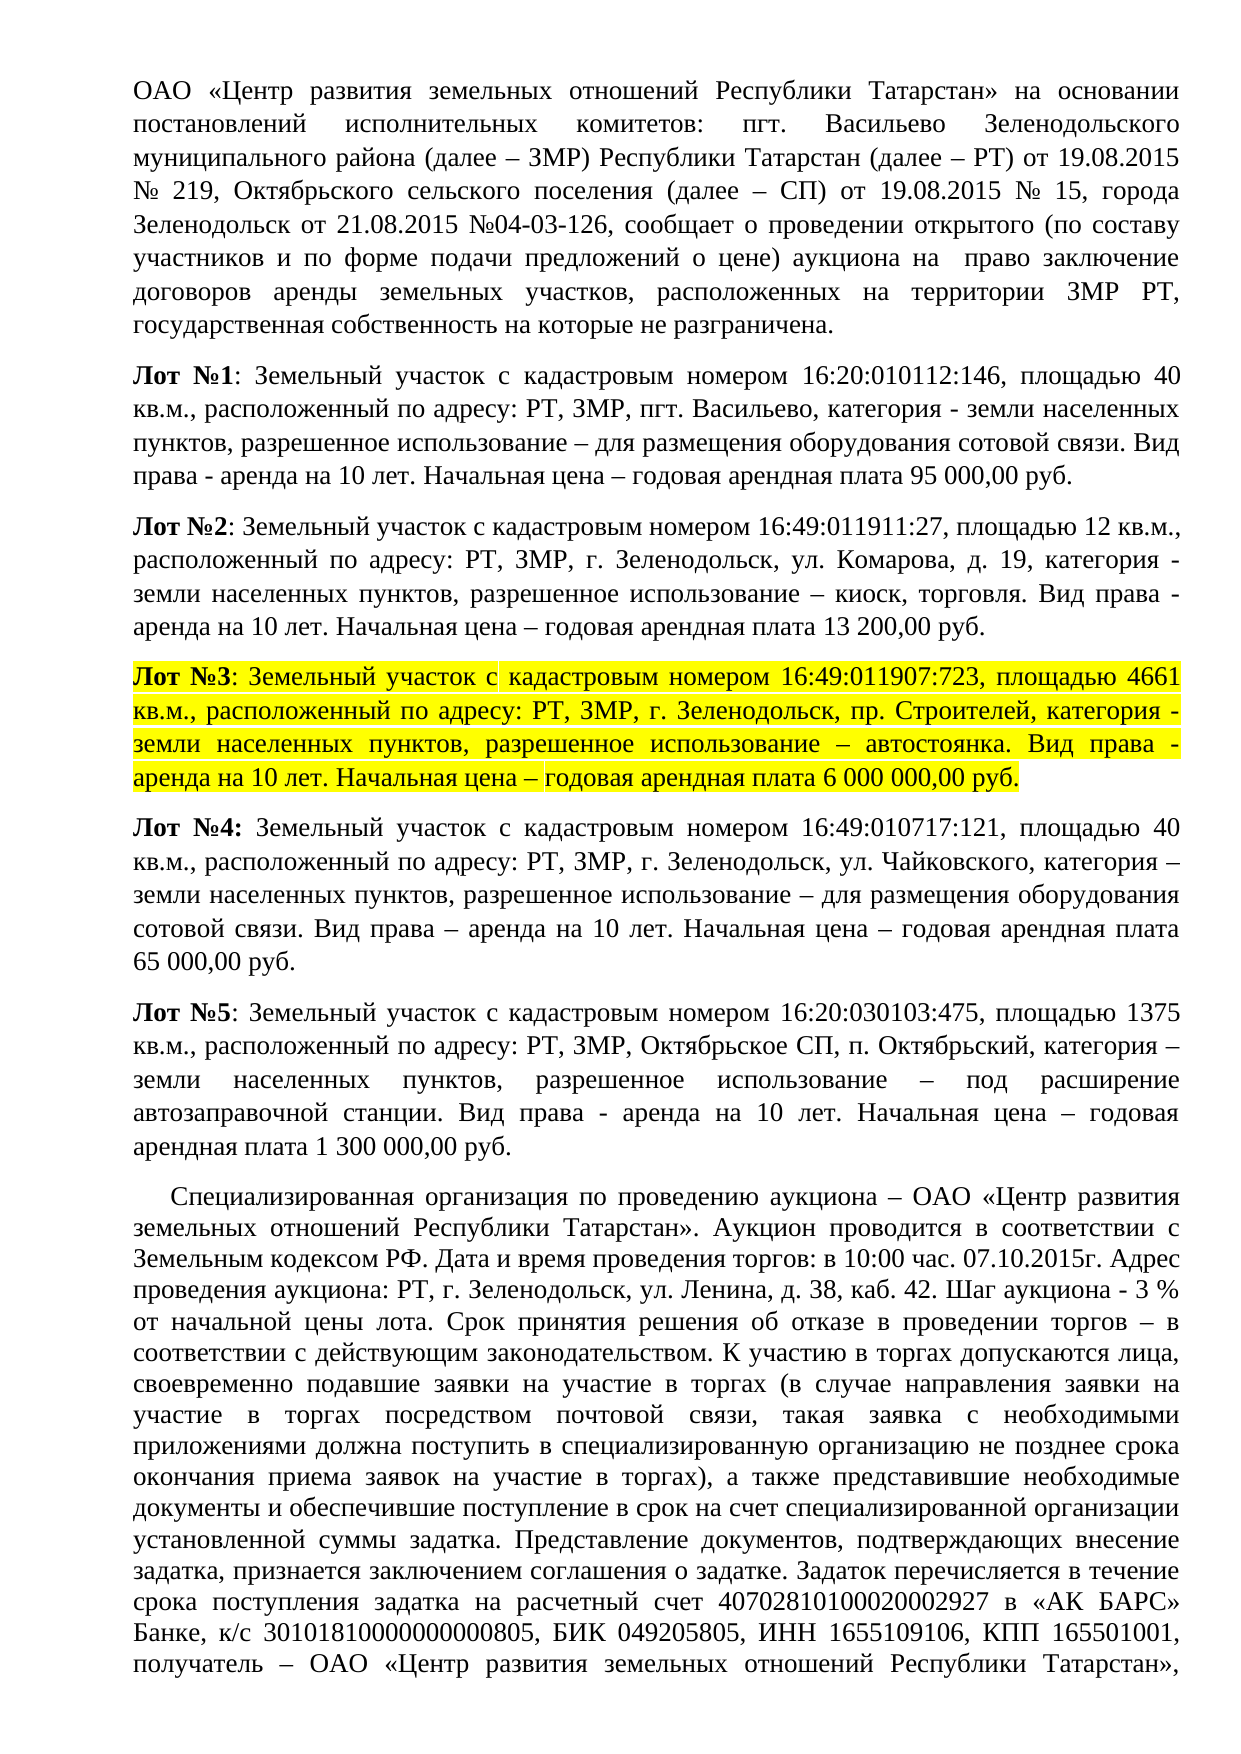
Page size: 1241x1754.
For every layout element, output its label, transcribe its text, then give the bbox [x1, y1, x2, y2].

text Лот №3: Земельный участок с кадастровым номером 16:49:011907:723, площадью 4661 кв.м., расположенный по адресу: РТ, ЗМР, г. Зеленодольск, пр. Строителей, категория - земли населенных пунктов, разрешенное использование – автостоянка. Вид права - аренда на 10 лет. Начальная цена – годовая арендная плата 6 000 000,00 руб. [133, 759, 1181, 792]
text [133, 1180, 1181, 1678]
text Лот №5: Земельный участок с кадастровым номером 16:20:030103:475, площадью 1375 кв.м., расположенный по адресу: РТ, ЗМР, Октябрьское СП, п. Октябрьский, категория – земли населенных пунктов, разрешенное использование – под расширение автозаправочной станции. Вид права - аренда на 10 лет. Начальная цена – годовая арендная плата 1 300 000,00 руб. [133, 996, 1181, 1161]
text Лот №1: Земельный участок с кадастровым номером 16:20:010112:146, площадью 40 кв.м., расположенный по адресу: РТ, ЗМР, пгт. Васильево, категория - земли населенных пунктов, разрешенное использование – для размещения оборудования сотовой связи. Вид права - аренда на 10 лет. Начальная цена – годовая арендная плата 95 000,00 руб. [133, 359, 1181, 491]
text Лот №4: Земельный участок с кадастровым номером 16:49:010717:121, площадью 40 кв.м., расположенный по адресу: РТ, ЗМР, г. Зеленодольск, ул. Чайковского, категория – земли населенных пунктов, разрешенное использование – для размещения оборудования сотовой связи. Вид права – аренда на 10 лет. Начальная цена – годовая арендная плата 65 000,00 руб. [133, 811, 1181, 977]
text ОАО «Центр развития земельных отношений Республики Татарстан» на основании постановлений исполнительных комитетов: пгт. Васильево Зеленодольского муниципального района (далее – ЗМР) Республики Татарстан (далее – РТ) от 19.08.2015 № 219, Октябрьского сельского поселения (далее – СП) от 19.08.2015 № 15, города Зеленодольск от 21.08.2015 №04-03-126, сообщает о проведении открытого (по составу участников и по форме подачи предложений о цене) аукциона на право заключение договоров аренды земельных участков, расположенных на территории ЗМР РТ, государственная собственность на которые не разграничена. [133, 74, 1181, 340]
text Лот №2: Земельный участок с кадастровым номером 16:49:011911:27, площадью 12 кв.м., расположенный по адресу: РТ, ЗМР, г. Зеленодольск, ул. Комарова, д. 19, категория - земли населенных пунктов, разрешенное использование – киоск, торговля. Вид права - аренда на 10 лет. Начальная цена – годовая арендная плата 13 200,00 руб. [133, 510, 1181, 641]
